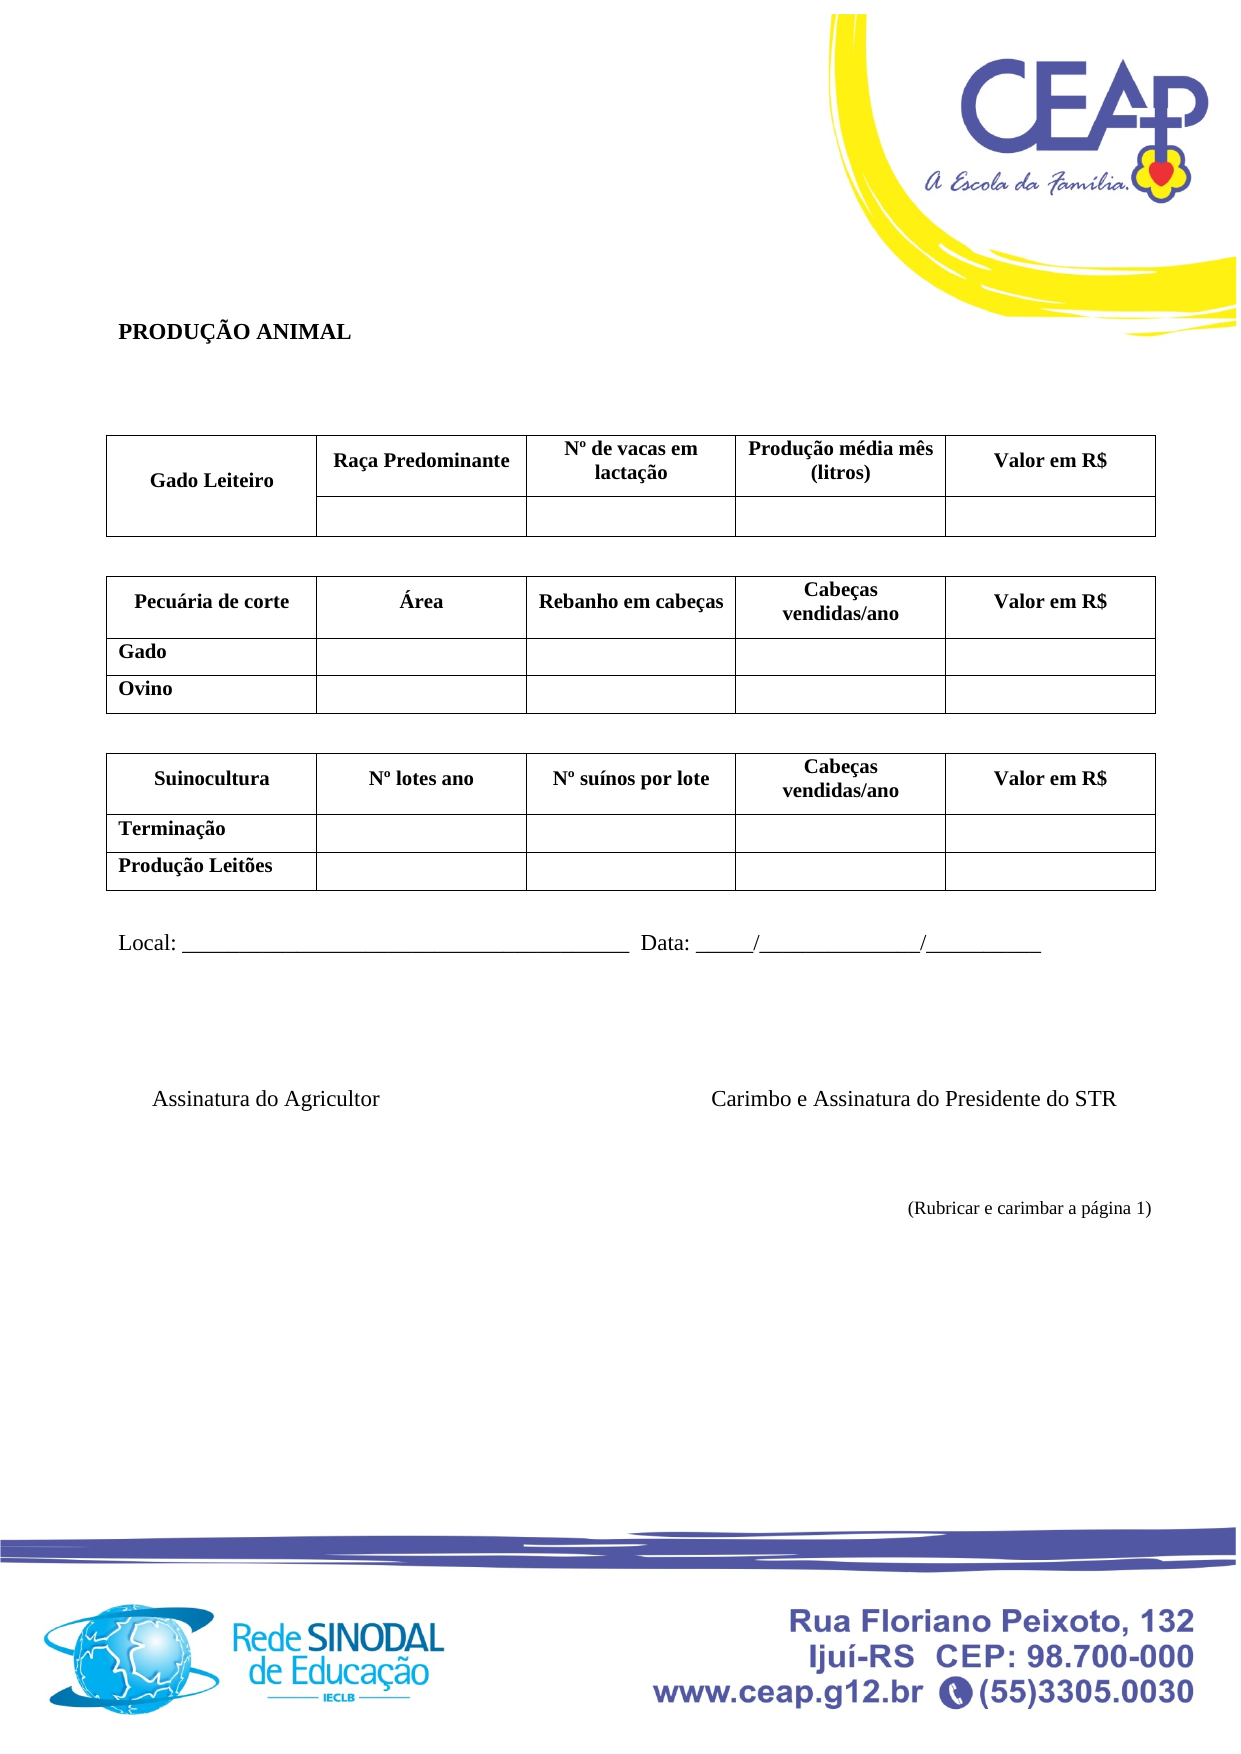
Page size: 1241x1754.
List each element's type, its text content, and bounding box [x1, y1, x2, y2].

table_cell [527, 676, 735, 713]
table_cell Terminação [107, 815, 316, 852]
table_cell [527, 639, 735, 675]
table_cell Gado [107, 639, 316, 675]
table_cell [317, 639, 526, 675]
table_header Nº de vacas em lactação [527, 436, 735, 496]
table_cell [317, 497, 526, 536]
table_cell [946, 815, 1155, 852]
table_header Rebanho em cabeças [527, 577, 735, 638]
table_header Valor em R$ [946, 754, 1155, 814]
table_header Valor em R$ [946, 577, 1155, 638]
table_header Raça Predominante [317, 436, 526, 496]
table_header Valor em R$ [946, 436, 1155, 496]
table_header Produção média mês (litros) [736, 436, 945, 496]
table_header Suinocultura [107, 754, 316, 814]
table_cell Ovino [107, 676, 316, 713]
table_header Nº suínos por lote [527, 754, 735, 814]
table_header Nº lotes ano [317, 754, 526, 814]
table_cell [736, 676, 945, 713]
table_cell [736, 853, 945, 889]
text PRODUÇÃO ANIMAL [118, 318, 1152, 344]
table_cell [736, 639, 945, 675]
text (Rubricar e carimbar a página 1) [118, 1197, 1152, 1218]
table_cell [736, 497, 945, 536]
table_cell [946, 676, 1155, 713]
table_cell [527, 497, 735, 536]
table_cell Produção Leitões [107, 853, 316, 889]
table_header Gado Leiteiro [107, 436, 316, 536]
text Local: _______________________________________ Data: _____/______________/__________ [118, 929, 1152, 956]
table_header Pecuária de corte [107, 577, 316, 638]
table_cell [527, 815, 735, 852]
table_cell [946, 853, 1155, 889]
table_cell [946, 639, 1155, 675]
text Assinatura do Agricultor Carimbo e Assinatura do Presidente do STR [118, 1085, 1152, 1111]
table_cell [317, 676, 526, 713]
table_header Cabeças vendidas/ano [736, 754, 945, 814]
table_cell [317, 853, 526, 889]
table_header Área [317, 577, 526, 638]
table_cell [946, 497, 1155, 536]
picture [0, 1511, 1236, 1744]
table_cell [317, 815, 526, 852]
table_cell [736, 815, 945, 852]
table_header Cabeças vendidas/ano [736, 577, 945, 638]
table_cell [527, 853, 735, 889]
picture [808, 14, 1237, 349]
